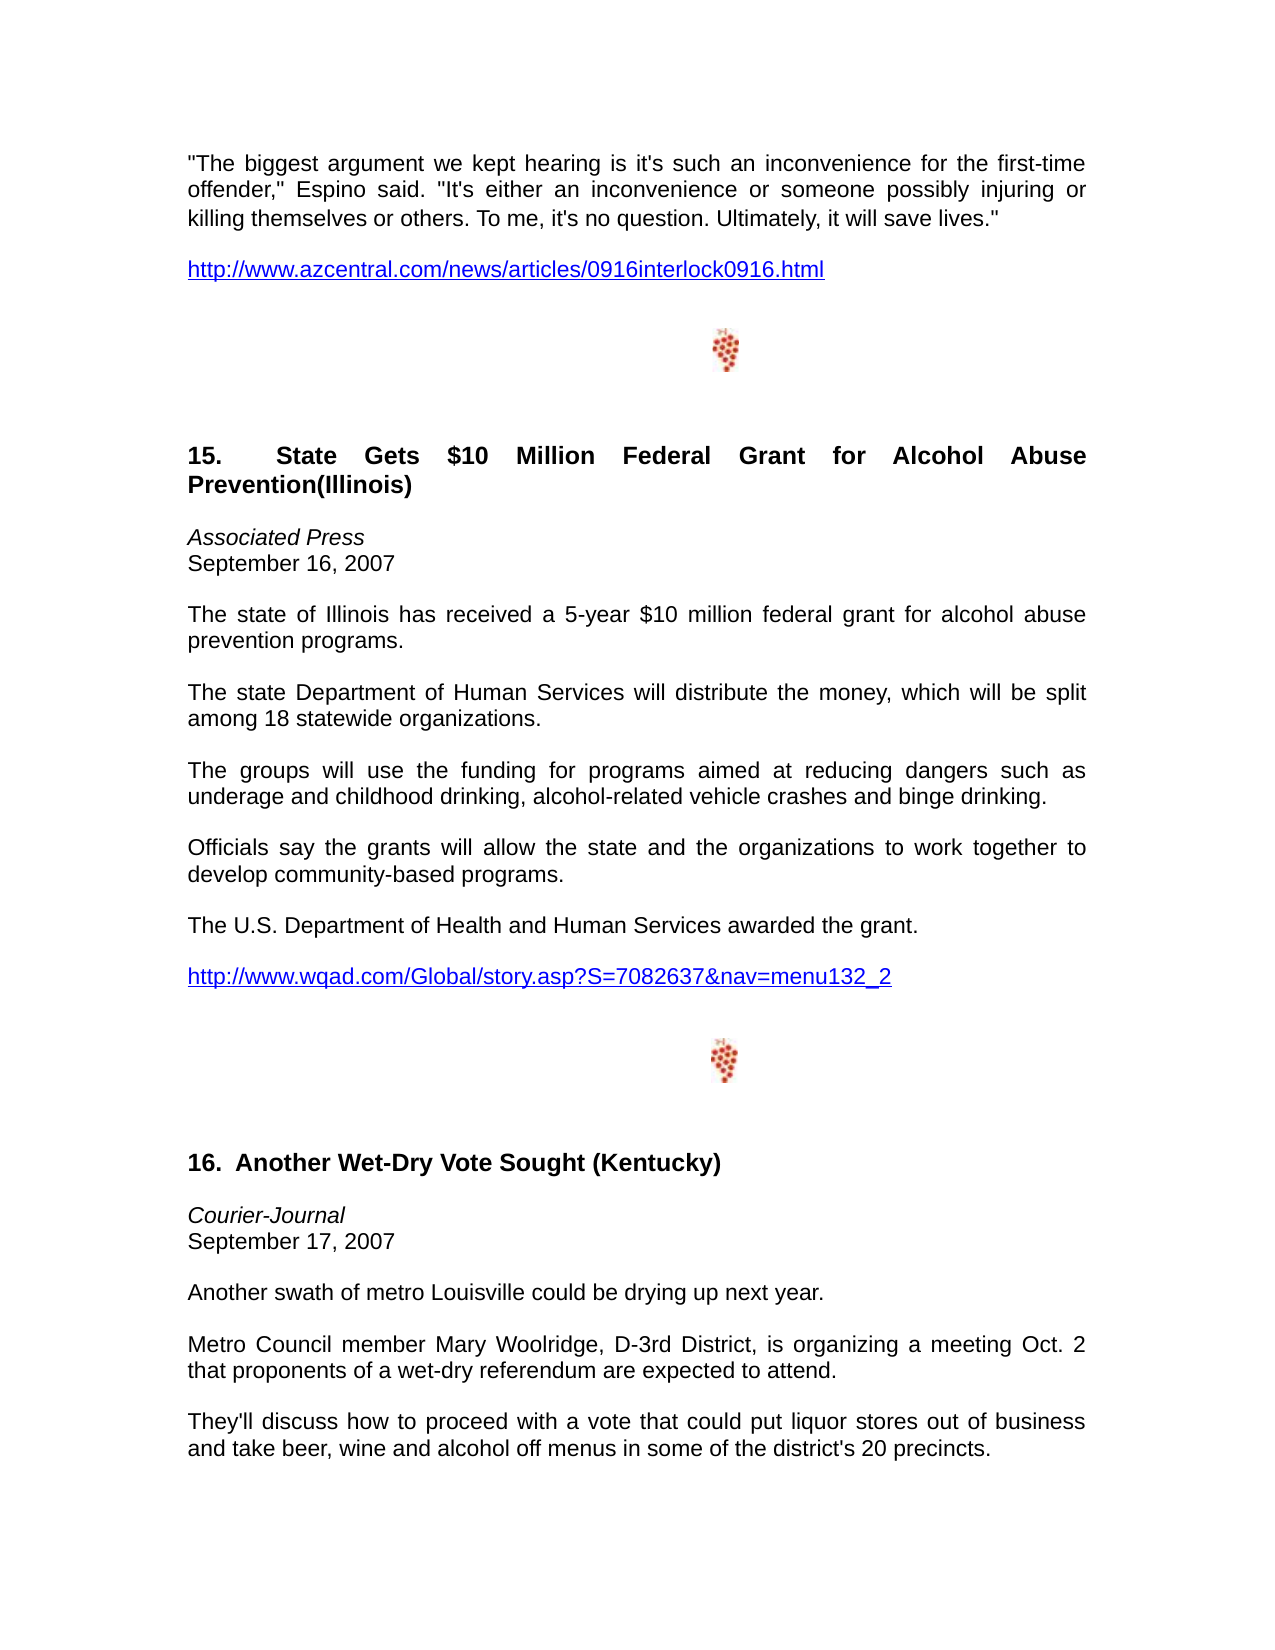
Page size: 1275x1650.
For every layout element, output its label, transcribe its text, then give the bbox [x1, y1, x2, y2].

subtitle The groups will use the funding for programs aimed at reducing dangers such as underage and childhood drinking, alcohol-related vehicle crashes and binge drinking. [187, 757, 1087, 809]
subtitle They'll discuss how to proceed with a vote that could put liquor stores out of business and take beer, wine and alcohol off menus in some of the district's 20 precincts. [187, 1408, 1087, 1461]
picture [711, 1038, 738, 1083]
subtitle The U.S. Department of Health and Human Services awarded the grant. [187, 912, 1087, 938]
subtitle http://www.azcentral.com/news/articles/0916interlock0916.html 15. Gets $10 Million Federal Grant for Alcohol Abuse Prevention() [187, 256, 1087, 498]
subtitle Another swath of metro could be drying up next year. [187, 1279, 1087, 1306]
subtitle Metro Council member Mary Woolridge, D-3rd District, is organizing a meeting Oct. 2 that proponents of a wet-dry referendum are expected to attend. [187, 1331, 1087, 1383]
subtitle "The biggest argument we kept hearing is it's such an inconvenience for the first-time offender," Espino said. "It's either an inconvenience or someone possibly injuring or killing themselves or others. To me, it's no question. Ultimately, it will save lives." [187, 150, 1087, 231]
subtitle The state of has received a 5-year $10 million federal grant for alcohol abuse prevention programs. [187, 601, 1087, 654]
subtitle http://www.wqad.com/Global/story.asp?S=7082637&nav=menu132_2 16. Another Wet-Dry Vote Sought () [187, 963, 1087, 1177]
subtitle The state Department of Human Services will distribute the money, which will be split among 18 statewide organizations. [187, 679, 1087, 732]
subtitle Officials say the grants will allow the state and the organizations to work together to develop community-based programs. [187, 834, 1087, 887]
subtitle Courier-Journal September 17, 2007 [187, 1202, 1087, 1254]
subtitle Associated Press September 16, 2007 [187, 523, 1087, 576]
picture [712, 328, 739, 372]
